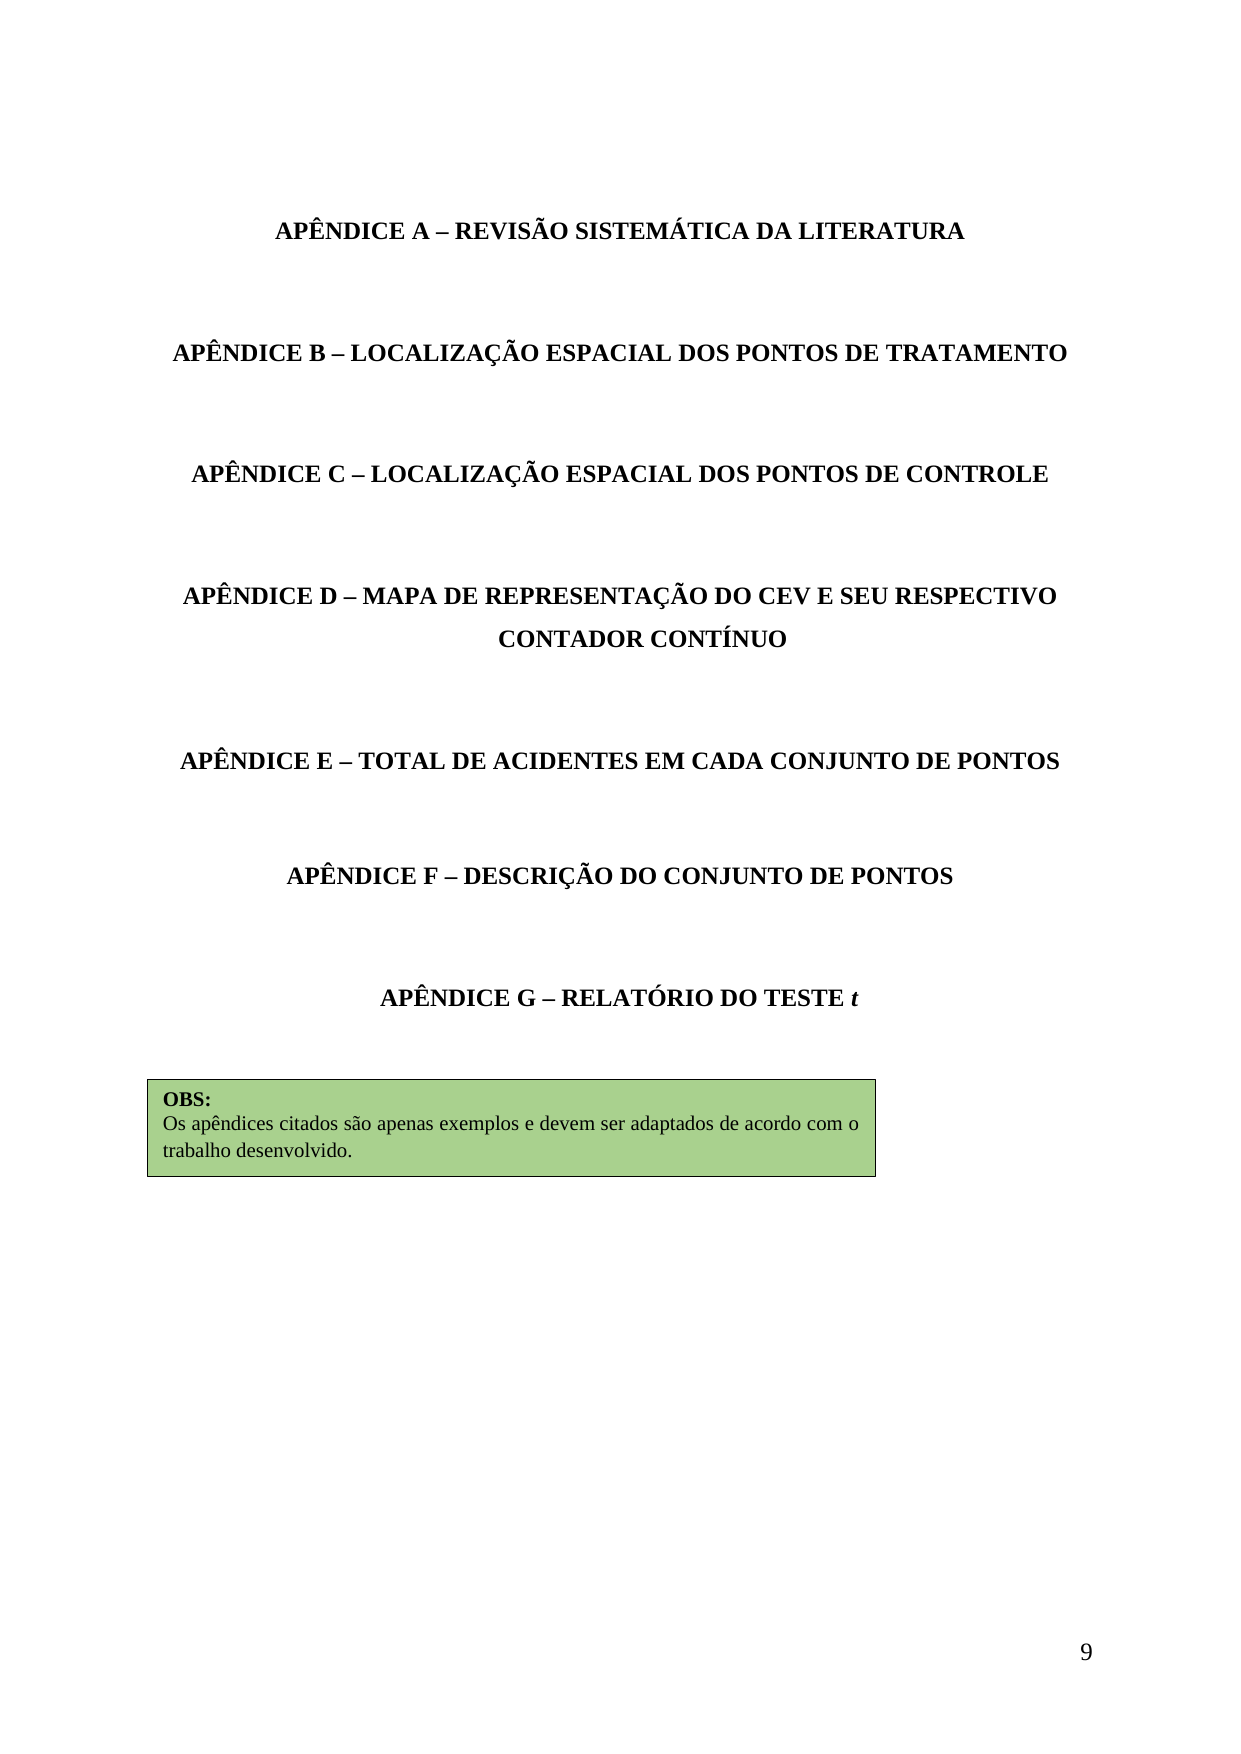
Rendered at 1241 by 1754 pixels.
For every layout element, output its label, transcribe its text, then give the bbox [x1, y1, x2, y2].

subtitle APÊNDICE F – DESCRIÇÃO DO CONJUNTO DE PONTOS [148, 861, 1092, 890]
subtitle APÊNDICE e – total de acidentes em cada conjunto de pontos [148, 746, 1092, 775]
subtitle APÊNDICE D – MAPA DE REPRESENTAÇÃO DO cev e seu respectivo contador contínuo [148, 581, 1092, 653]
subtitle APÊNDICE G – RELATÓRIO DO TESTE t [148, 983, 1092, 1012]
subtitle APÊNDICE A – REVISÃO SISTEMÁTICA DA LITERATURA [148, 216, 1092, 244]
subtitle APÊNDICE C – LOCALIZAÇÃO ESPACIAL DOS PONTOS DE CONTROLE [148, 459, 1092, 488]
subtitle APÊNDICE B – LOCALIZAÇÃO ESPACIAL DOS PONTOS DE TRATAMENTO [148, 338, 1092, 366]
